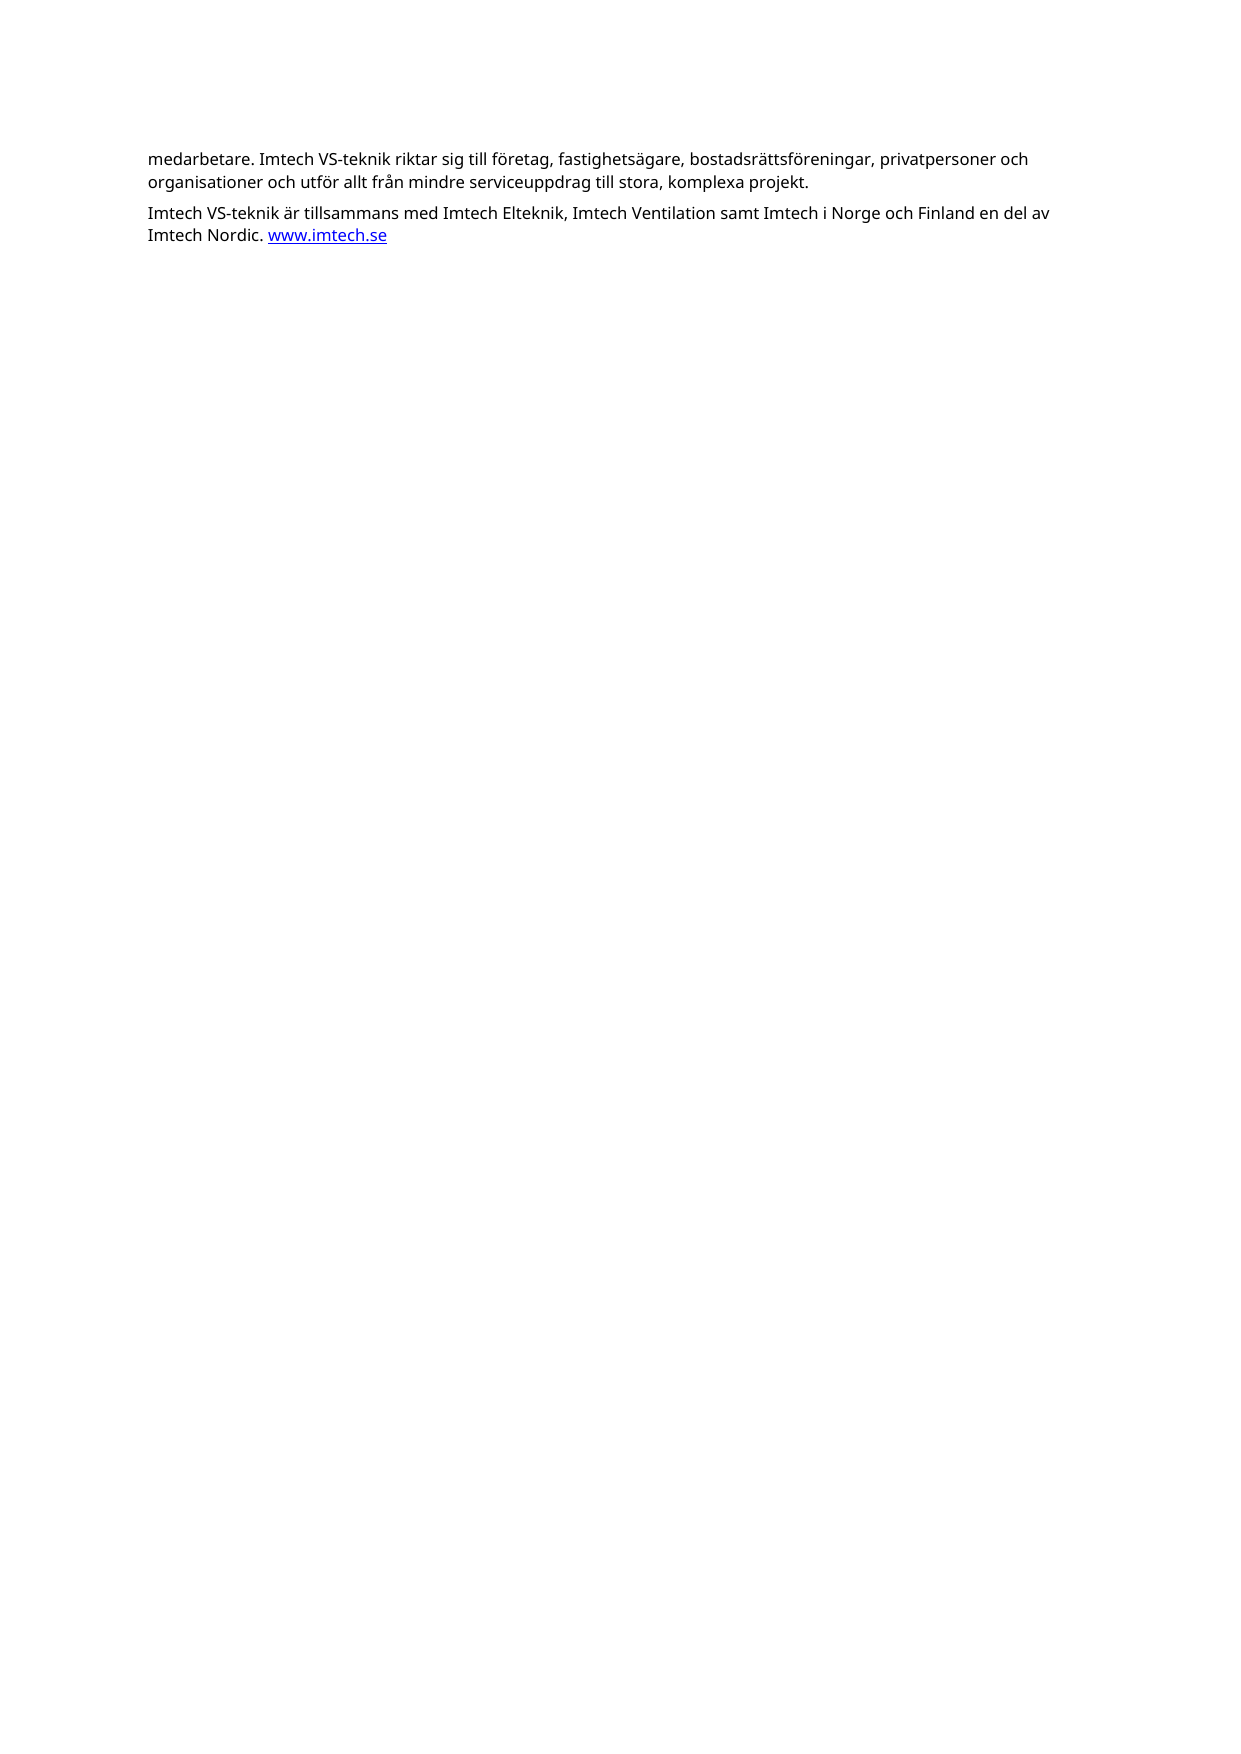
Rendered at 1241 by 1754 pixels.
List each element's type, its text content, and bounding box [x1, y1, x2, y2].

text Imtech VS-teknik är tillsammans med Imtech Elteknik, Imtech Ventilation samt Imtech i Norge och Finland en del av Imtech Nordic. www.imtech.se [148, 201, 1093, 247]
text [148, 148, 1093, 193]
